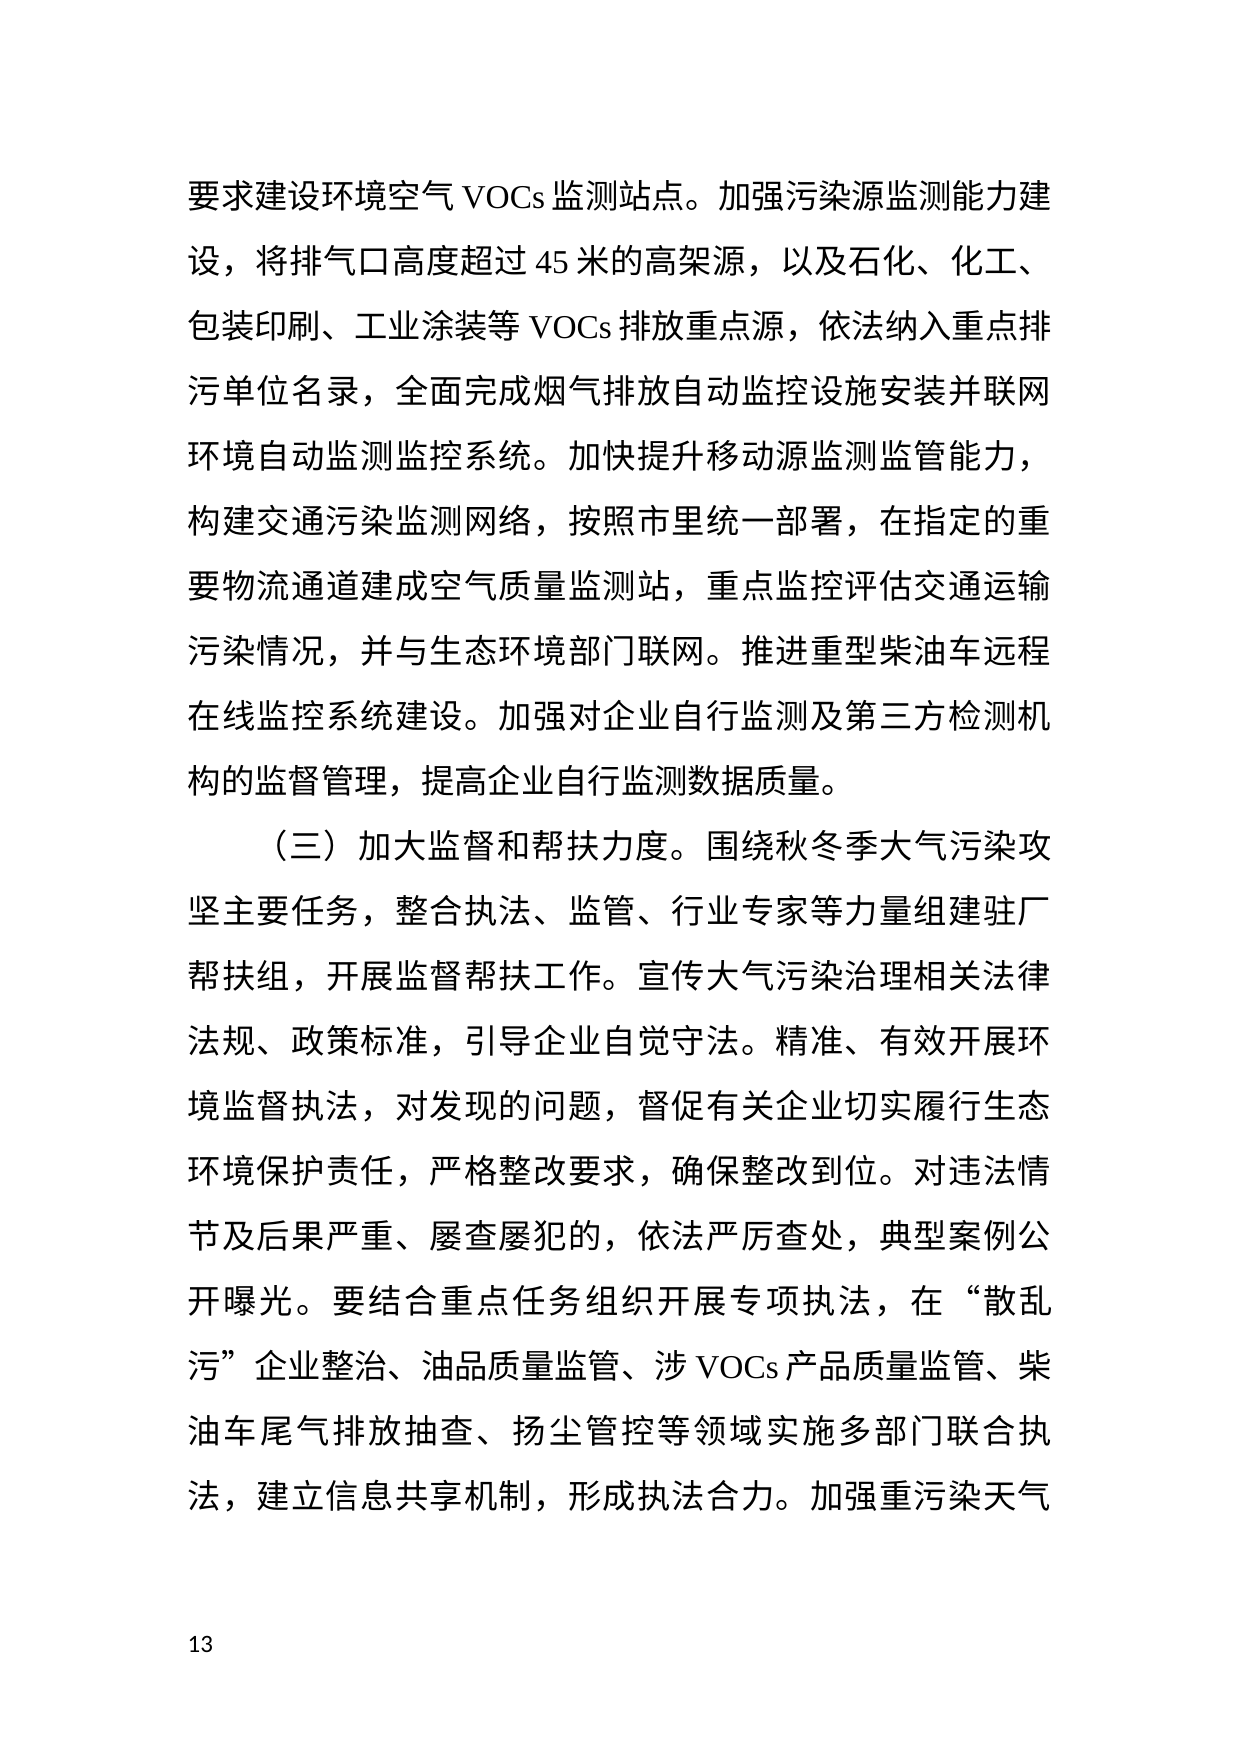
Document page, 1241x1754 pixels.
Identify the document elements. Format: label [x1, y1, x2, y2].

text [187, 812, 1053, 1527]
text [187, 162, 1053, 812]
